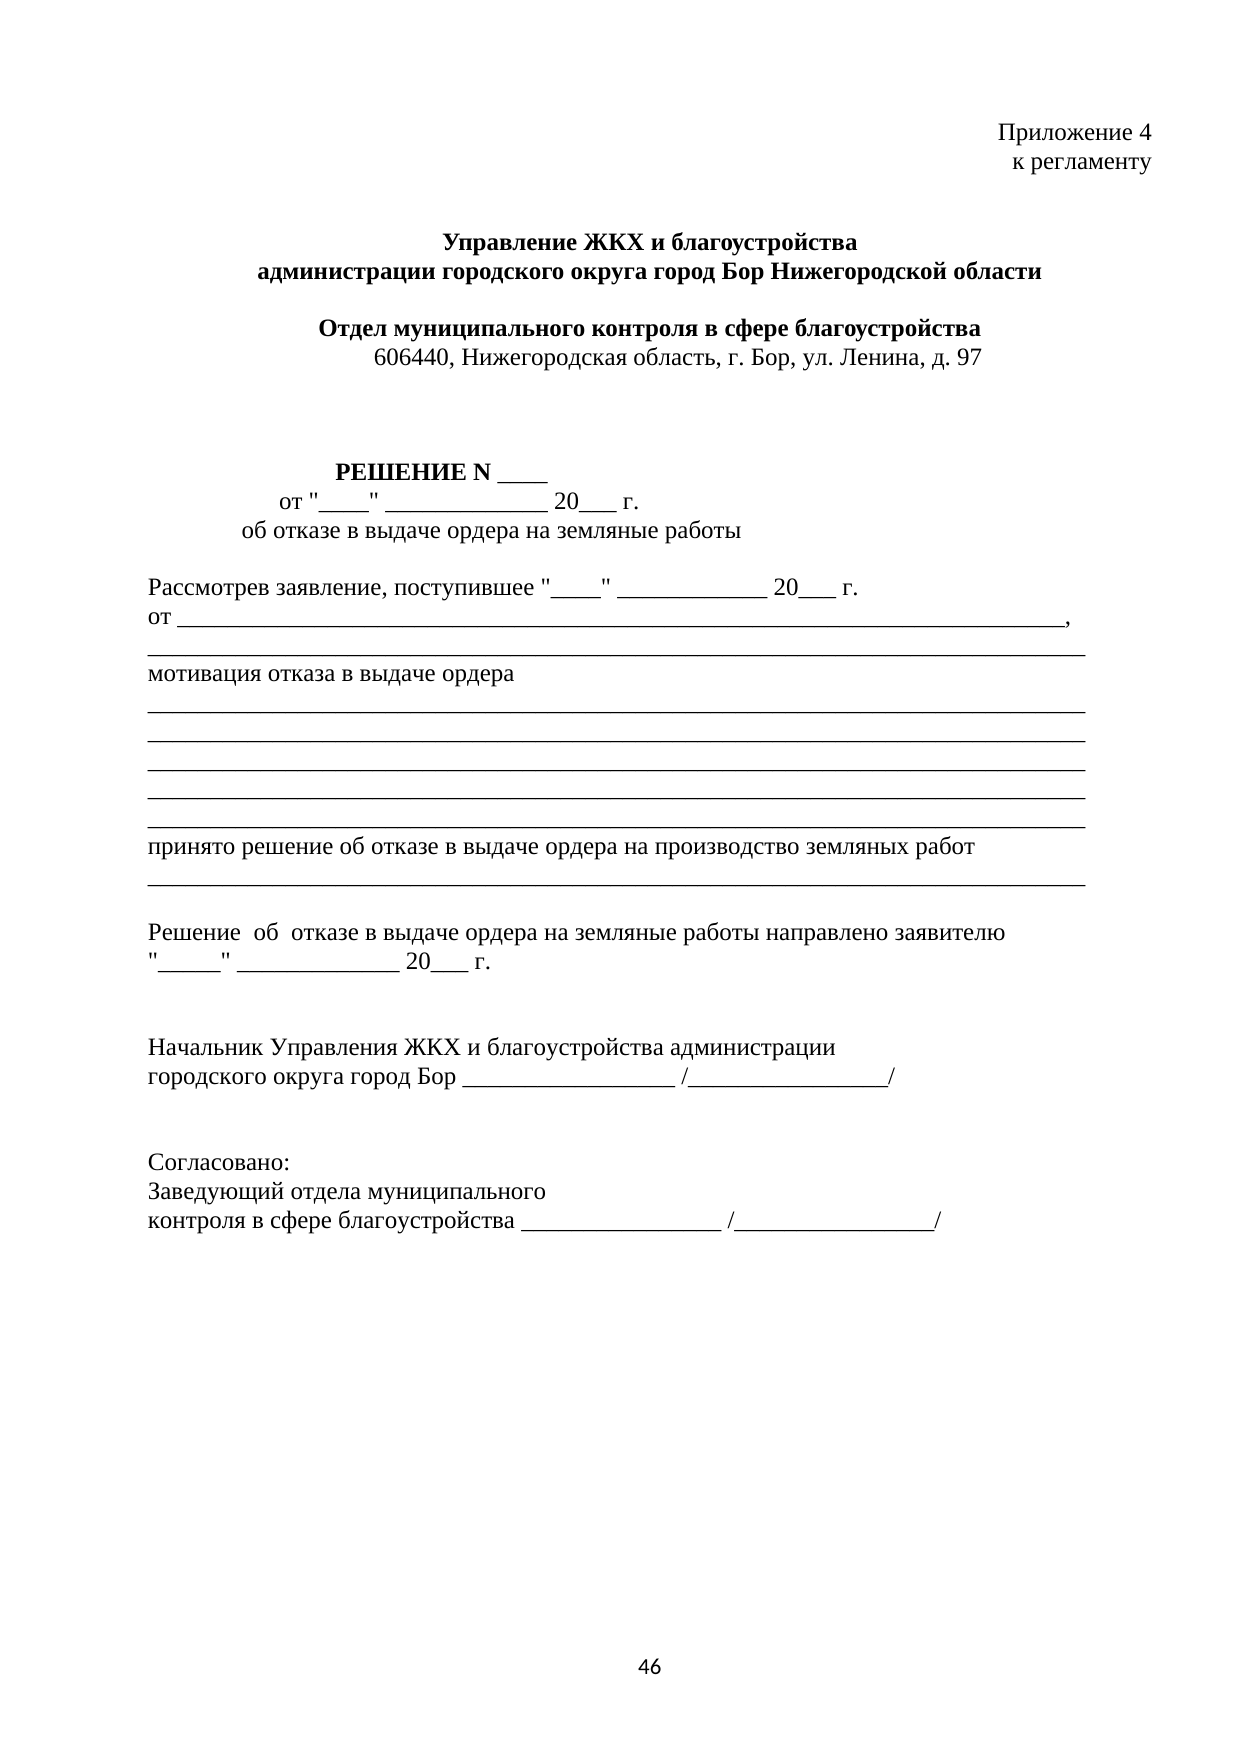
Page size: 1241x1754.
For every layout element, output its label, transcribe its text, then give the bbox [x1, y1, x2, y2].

text Решение об отказе в выдаче ордера на земляные работы направлено заявителю [148, 917, 1152, 946]
text ___________________________________________________________________________ [148, 860, 1152, 888]
text Рассмотрев заявление, поступившее "____" ____________ 20___ г. [148, 572, 1152, 601]
text от "____" _____________ 20___ г. [148, 486, 1152, 515]
text ___________________________________________________________________________ [148, 716, 1152, 745]
text к регламенту [148, 146, 1152, 175]
text ___________________________________________________________________________ [148, 773, 1152, 802]
text принято решение об отказе в выдаче ордера на производство земляных работ [148, 831, 1152, 860]
text Заведующий отдела муниципального [148, 1176, 1152, 1205]
text РЕШЕНИЕ N ____ [148, 457, 1152, 486]
text "_____" _____________ 20___ г. [148, 946, 1152, 975]
text ___________________________________________________________________________ [148, 745, 1152, 773]
text ___________________________________________________________________________ [148, 687, 1152, 716]
text Управление ЖКХ и благоустройства [148, 227, 1152, 256]
text Согласовано: [148, 1147, 1152, 1176]
text мотивация отказа в выдаче ордера [148, 658, 1152, 687]
text администрации городского округа город Бор Нижегородской области [148, 256, 1152, 285]
text контроля в сфере благоустройства ________________ /________________/ [148, 1205, 1152, 1233]
text Приложение 4 [148, 117, 1152, 146]
text ___________________________________________________________________________ [148, 630, 1152, 658]
text 606440, Нижегородская область, г. Бор, ул. Ленина, д. 97 [148, 342, 1152, 371]
text от _______________________________________________________________________, [148, 601, 1152, 630]
text Начальник Управления ЖКХ и благоустройства администрации [148, 1032, 1152, 1061]
text ___________________________________________________________________________ [148, 802, 1152, 831]
text об отказе в выдаче ордера на земляные работы [148, 515, 1152, 543]
text Отдел муниципального контроля в сфере благоустройства [148, 313, 1152, 342]
text городского округа город Бор _________________ /________________/ [148, 1061, 1152, 1090]
